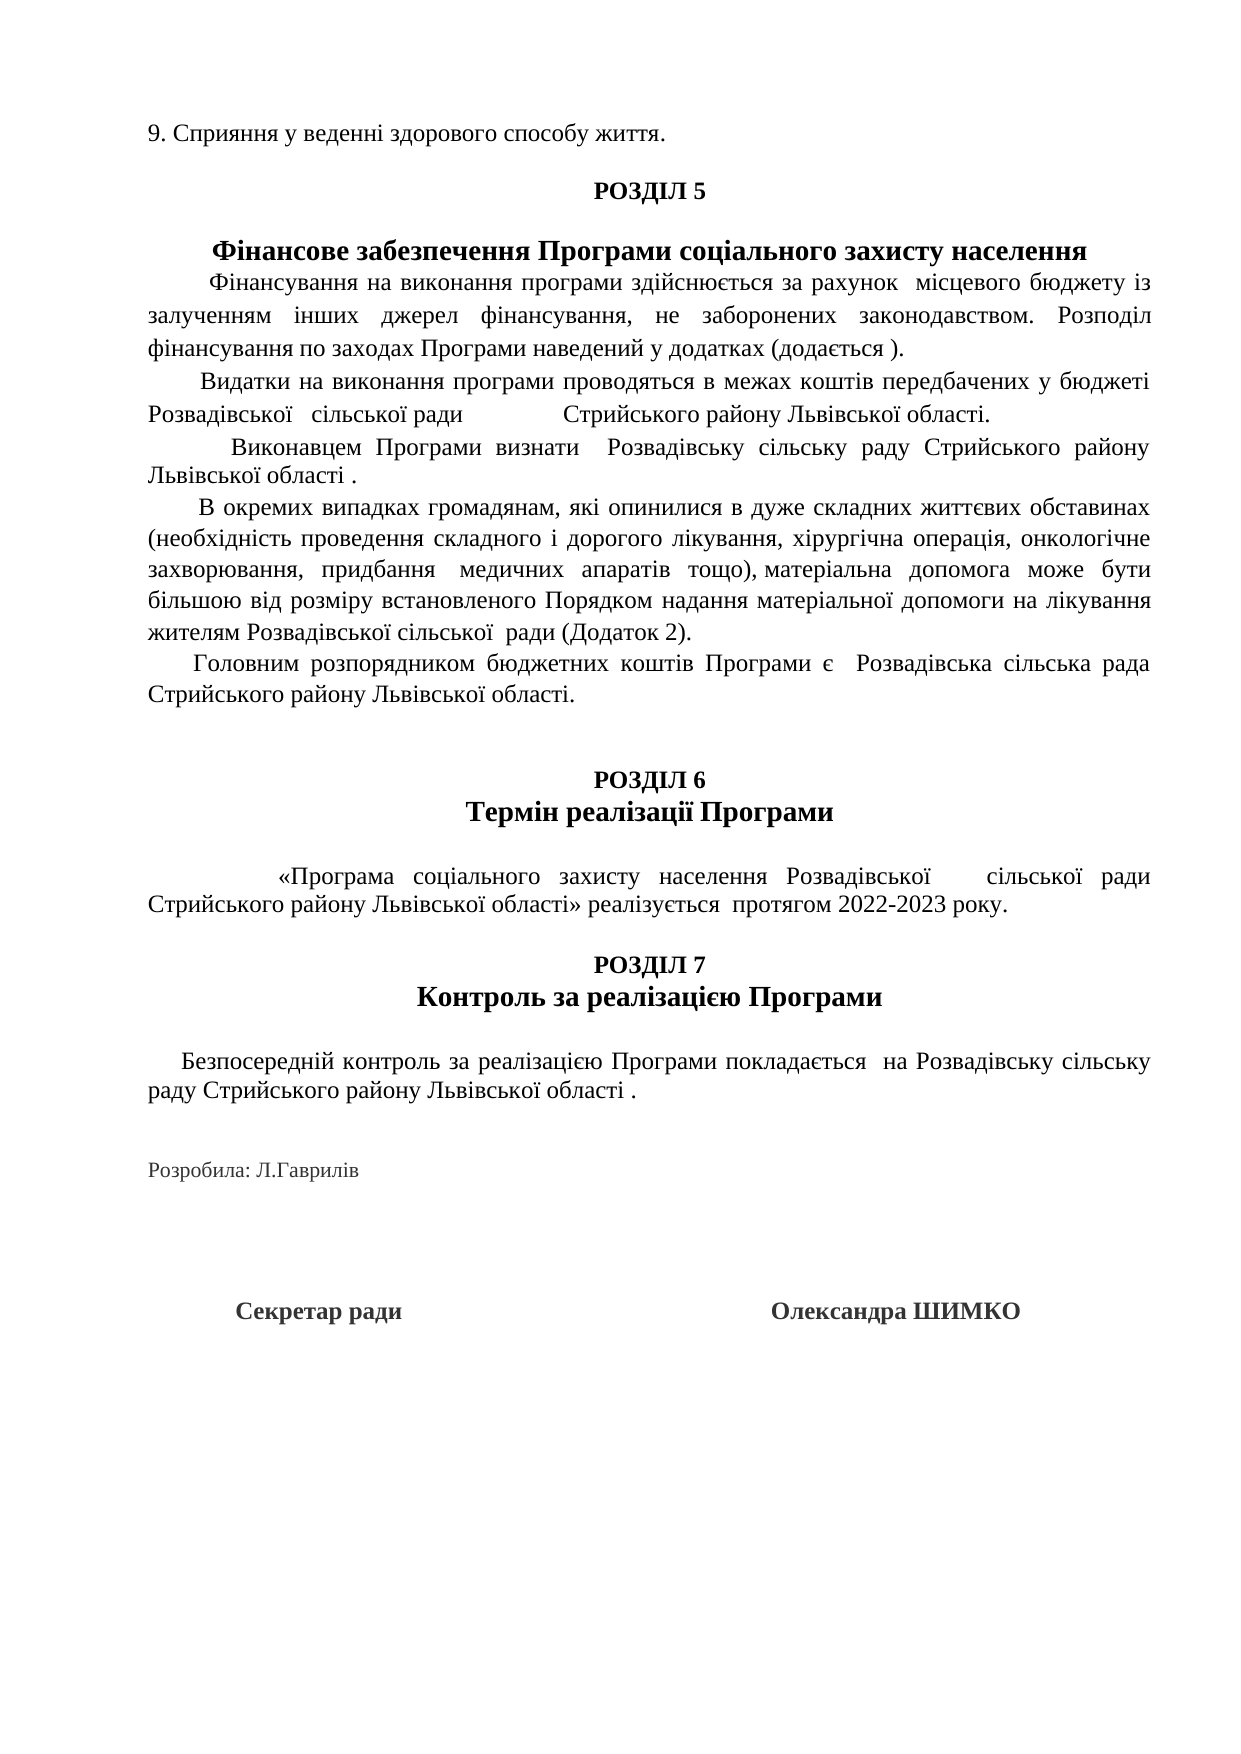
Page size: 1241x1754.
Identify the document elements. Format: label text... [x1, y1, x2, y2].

text 9. Сприяння у веденні здорового способу життя. [148, 118, 1152, 147]
text Розробила: Л.Гаврилів [148, 1151, 1152, 1182]
text Фінансування на виконання програми здійснюється за рахунок місцевого бюджету із залученням інших джерел фінансування, не заборонених законодавством. Розподіл фінансування по заходах Програми наведений у додатках (додається ). [148, 267, 1152, 362]
text Видатки на виконання програми проводяться в межах коштів передбачених у бюджеті Розвадівської сільської ради Стрийського району Львівської області. [148, 366, 1152, 428]
text «Програма соціального захисту населення Розвадівської сільської ради Стрийського району Львівської області» реалізується протягом 2022-2023 року. [148, 861, 1152, 918]
text Фінансове забезпечення Програми соціального захисту населення [148, 233, 1152, 267]
text РОЗДІЛ 5 [148, 176, 1152, 204]
text Безпосередній контроль за реалізацією Програми покладається на Розвадівську сільську раду Стрийського району Львівської області . [148, 1046, 1152, 1104]
text РОЗДІЛ 7 [148, 950, 1152, 979]
text Термін реалізації Програми [148, 794, 1152, 827]
text Секретар ради Олександра ШИМКО [148, 1296, 1152, 1324]
text Виконавцем Програми визнати Розвадівську сільську раду Стрийського району Львівської області . [148, 432, 1152, 489]
text Контроль за реалізацією Програми [148, 979, 1152, 1013]
text В окремих випадках громадянам, які опинилися в дуже складних життєвих обставинах (необхідність проведення складного і дорогого лікування, хірургічна операція, онкологічне захворювання, придбання медичних апаратів тощо), матеріальна допомога може бути більшою від розміру встановленого Порядком надання матеріальної допомоги на лікування жителям Розвадівської сільської ради (Додаток 2). [148, 583, 1152, 646]
text РОЗДІЛ 6 [148, 765, 1152, 794]
text Головним розпорядником бюджетних коштів Програми є Розвадівська сільська рада Стрийського району Львівської області. [148, 646, 1152, 708]
